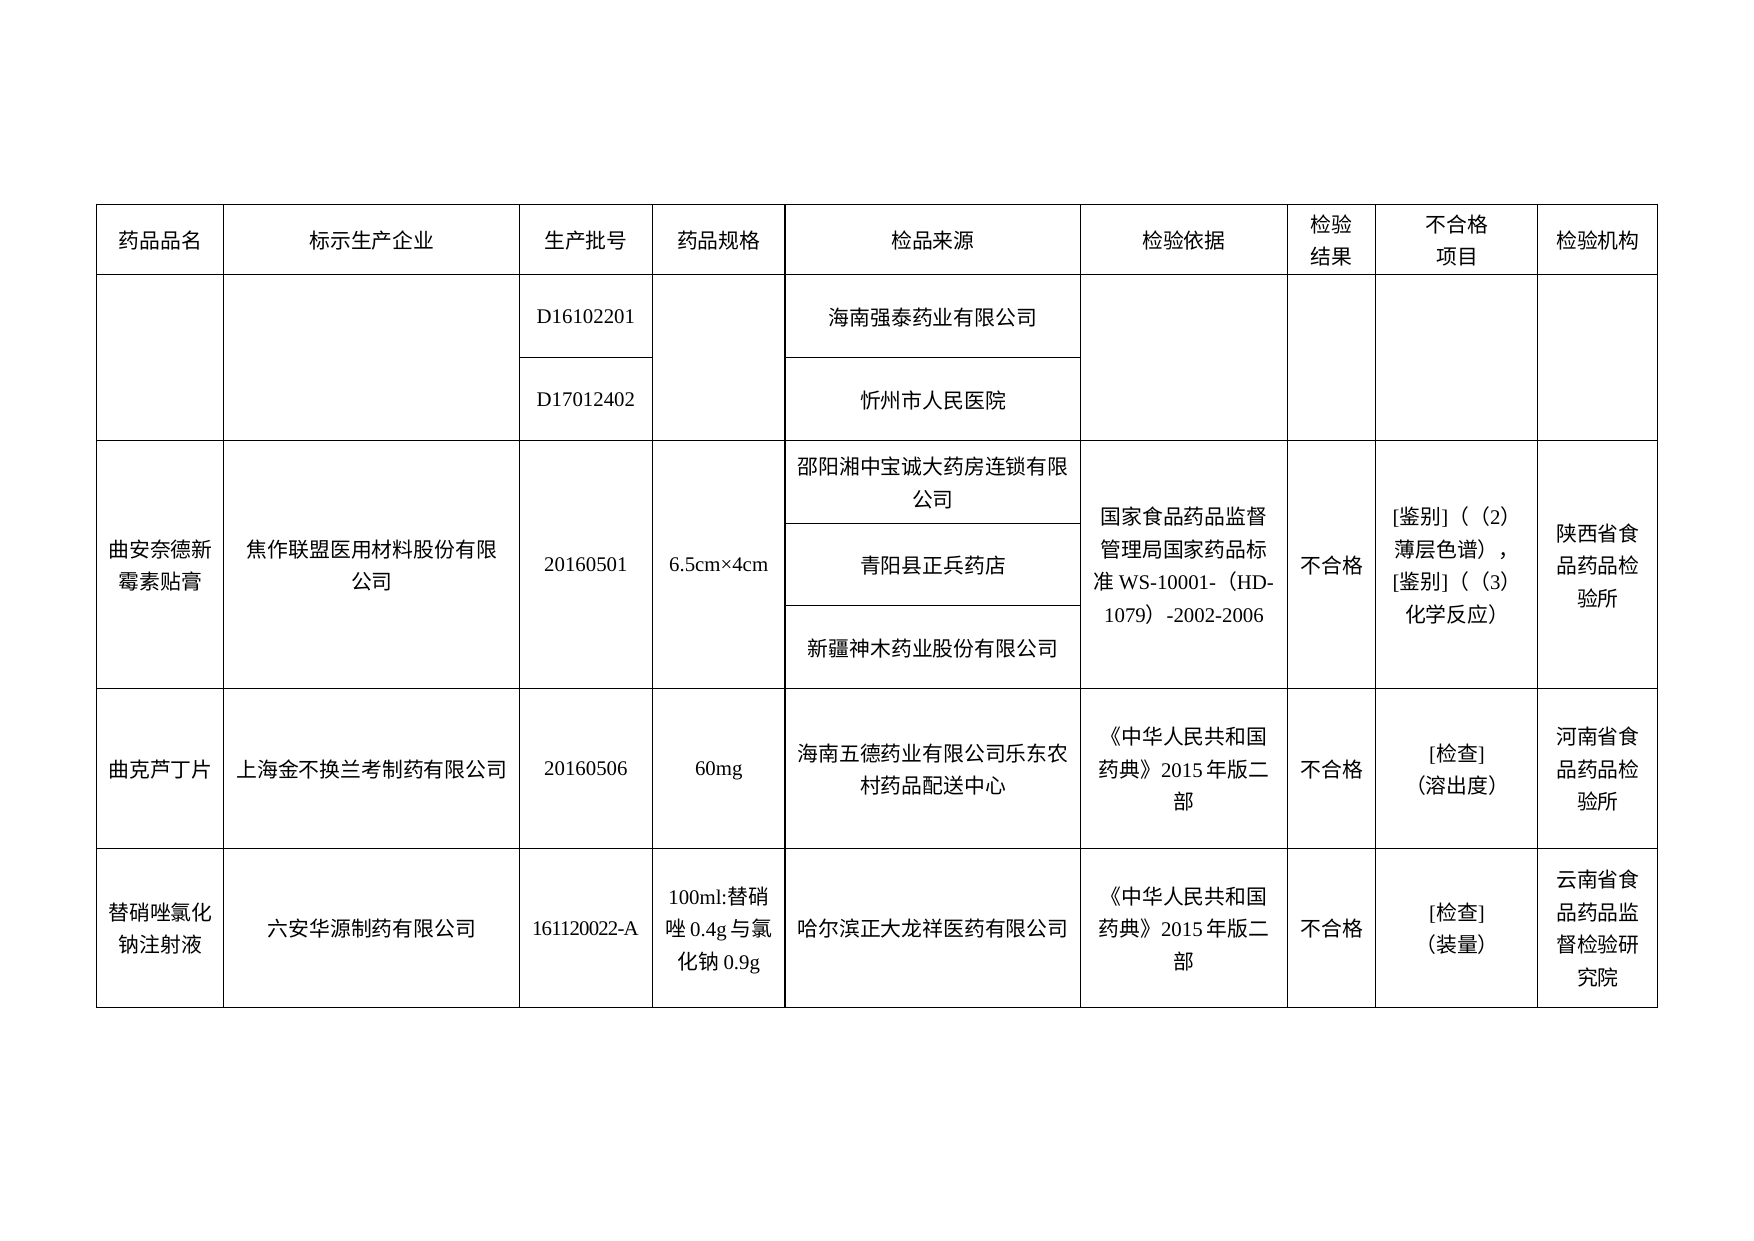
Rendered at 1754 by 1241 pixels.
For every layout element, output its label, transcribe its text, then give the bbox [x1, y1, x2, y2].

table_cell 河南省食品药品检验所 [1538, 689, 1657, 847]
table_cell 曲安奈德新霉素贴膏 [97, 441, 223, 688]
table_cell 忻州市人民医院 [786, 358, 1080, 440]
table_cell 邵阳湘中宝诚大药房连锁有限公司 [786, 441, 1080, 522]
table_cell 20160501 [520, 441, 652, 688]
table_cell 替硝唑氯化钠注射液 [97, 849, 223, 1007]
table_cell 60mg [653, 689, 784, 847]
table_header 检验机构 [1538, 205, 1657, 274]
table_cell 海南五德药业有限公司乐东农村药品配送中心 [786, 689, 1080, 847]
table_cell 6.5cm×4cm [653, 441, 784, 688]
table_header 药品品名 [97, 205, 223, 274]
table_cell [检查] （溶出度） [1376, 689, 1537, 847]
table_cell 100ml:替硝唑0.4g与氯化钠0.9g [653, 849, 784, 1007]
table_header 检验 结果 [1288, 205, 1375, 274]
table_cell 不合格 [1288, 849, 1375, 1007]
table_cell 不合格 [1288, 441, 1375, 688]
table_cell 青阳县正兵药店 [786, 524, 1080, 605]
table_cell 焦作联盟医用材料股份有限 公司 [224, 441, 519, 688]
table_header 生产批号 [520, 205, 652, 274]
table_header 不合格 项目 [1376, 205, 1537, 274]
table_cell D17012402 [520, 358, 652, 440]
table_cell 国家食品药品监督管理局国家药品标准WS-10001-（HD-1079）-2002-2006 [1081, 441, 1287, 688]
table_header 药品规格 [653, 205, 784, 274]
table_cell 161120022-A [520, 849, 652, 1007]
table_cell [检查] （装量） [1376, 849, 1537, 1007]
table_cell 新疆神木药业股份有限公司 [786, 606, 1080, 688]
table_cell [鉴别]（（2） 薄层色谱）， [鉴别]（（3） 化学反应） [1376, 441, 1537, 688]
table_cell 海南强泰药业有限公司 [786, 275, 1080, 357]
table_cell 20160506 [520, 689, 652, 847]
table_header 检品来源 [786, 205, 1080, 274]
table_cell 云南省食品药品监督检验研究院 [1538, 849, 1657, 1007]
table_cell 哈尔滨正大龙祥医药有限公司 [786, 849, 1080, 1007]
table_header 标示生产企业 [224, 205, 519, 274]
table_cell 陕西省食品药品检验所 [1538, 441, 1657, 688]
table_cell 曲克芦丁片 [97, 689, 223, 847]
table_cell 《中华人民共和国药典》2015年版二部 [1081, 849, 1287, 1007]
table_cell 上海金不换兰考制药有限公司 [224, 689, 519, 847]
table_cell 不合格 [1288, 689, 1375, 847]
table_cell D16102201 [520, 275, 652, 357]
table_header 检验依据 [1081, 205, 1287, 274]
table_cell 六安华源制药有限公司 [224, 849, 519, 1007]
table_cell 《中华人民共和国药典》2015年版二部 [1081, 689, 1287, 847]
